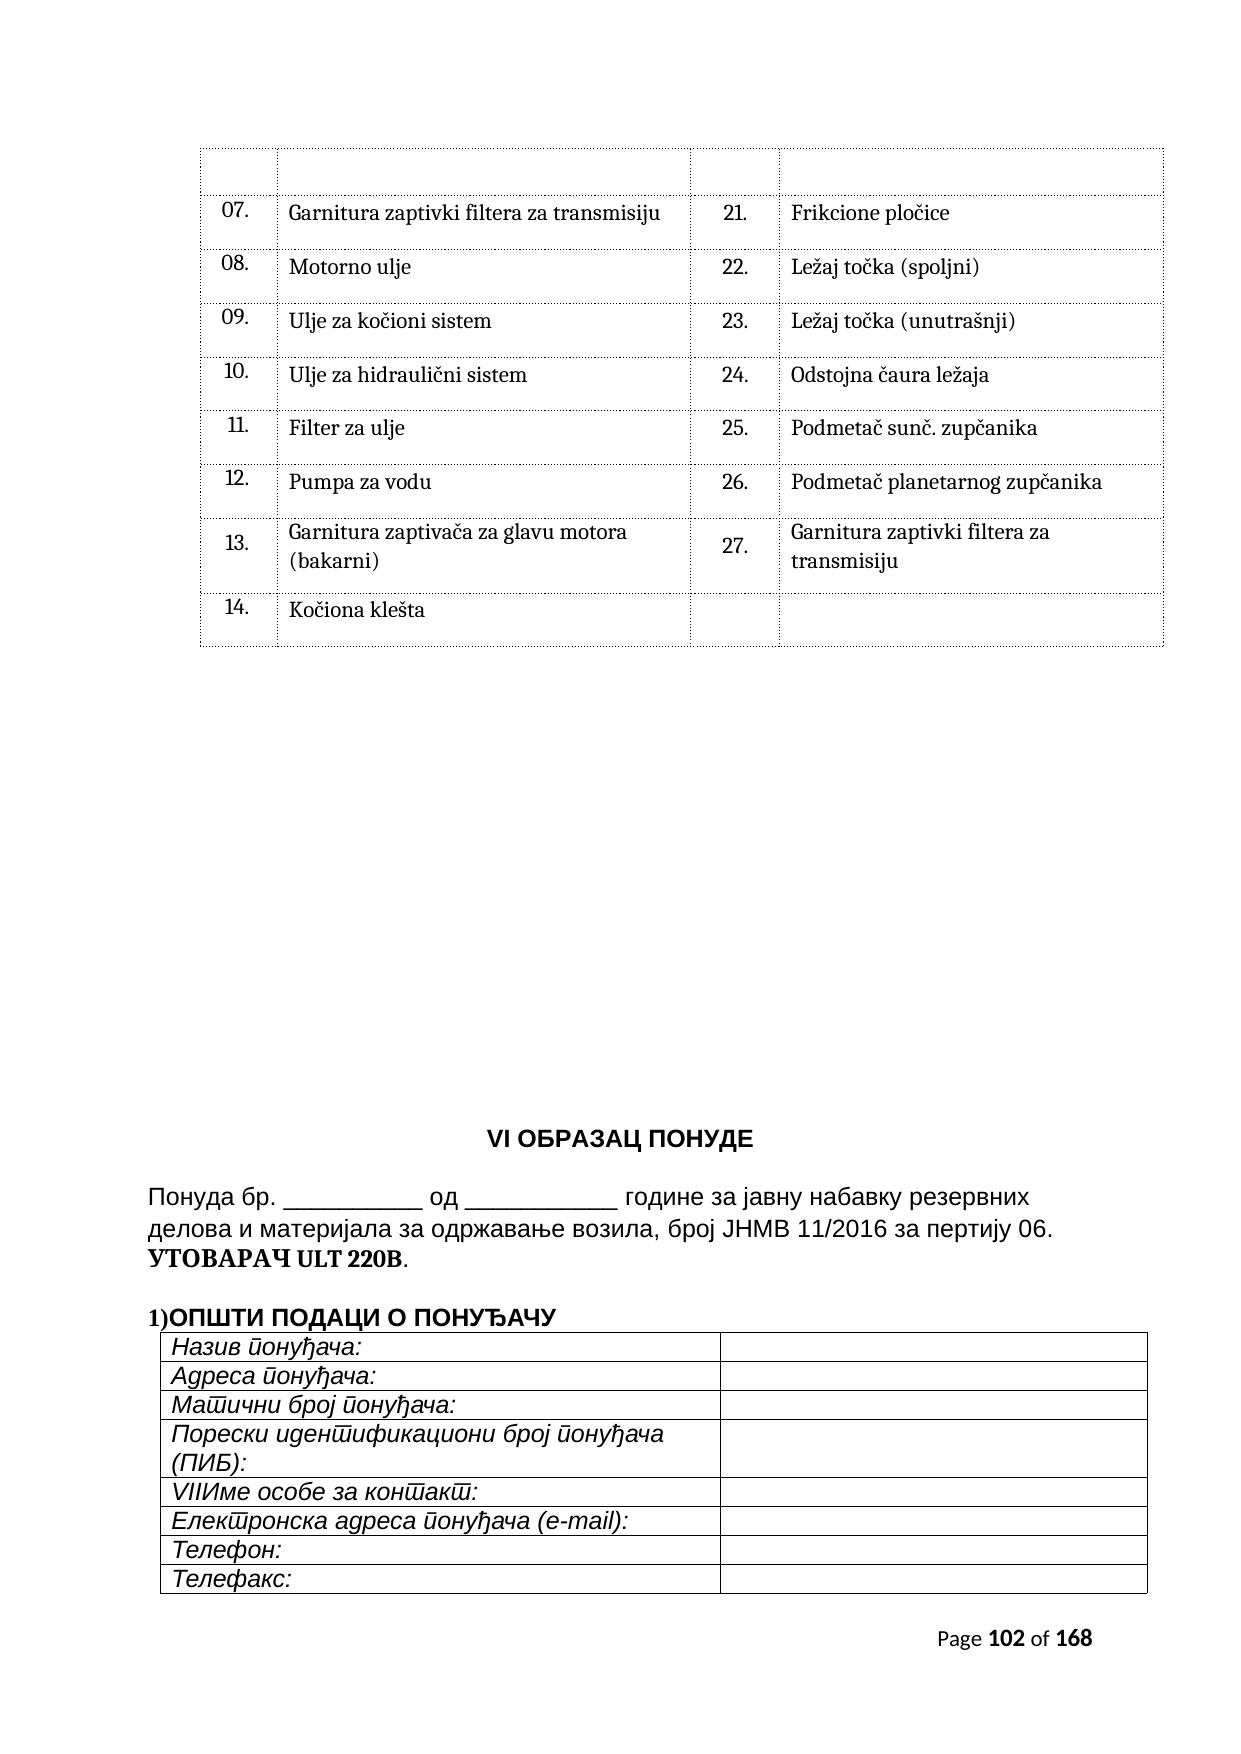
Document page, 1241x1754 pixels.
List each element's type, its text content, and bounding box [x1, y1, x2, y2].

text 1)ОПШТИ ПОДАЦИ О ПОНУЂАЧУ [148, 1303, 1093, 1332]
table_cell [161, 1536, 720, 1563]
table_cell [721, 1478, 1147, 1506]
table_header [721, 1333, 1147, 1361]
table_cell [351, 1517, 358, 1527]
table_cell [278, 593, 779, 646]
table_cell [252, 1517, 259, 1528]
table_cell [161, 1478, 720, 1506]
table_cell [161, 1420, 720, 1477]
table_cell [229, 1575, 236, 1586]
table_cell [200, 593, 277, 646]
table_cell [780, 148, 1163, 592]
text Понуда бр. __________ од ___________ године за јавну набавку резервних делова и материјала за одржавање возила, број ЈНМВ 11/2016 за пертију 06. УТОВАРАЧ ULT 220B. [148, 1182, 1093, 1274]
text VI ОБРАЗАЦ ПОНУДЕ [148, 1124, 1093, 1153]
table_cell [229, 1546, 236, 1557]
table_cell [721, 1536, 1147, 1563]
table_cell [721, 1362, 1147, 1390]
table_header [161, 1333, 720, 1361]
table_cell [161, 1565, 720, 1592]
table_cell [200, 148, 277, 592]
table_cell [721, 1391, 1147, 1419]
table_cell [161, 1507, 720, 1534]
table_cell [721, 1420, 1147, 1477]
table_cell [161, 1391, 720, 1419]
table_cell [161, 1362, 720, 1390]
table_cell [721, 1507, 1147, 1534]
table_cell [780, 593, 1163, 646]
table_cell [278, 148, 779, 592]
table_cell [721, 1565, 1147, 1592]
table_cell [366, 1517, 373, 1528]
